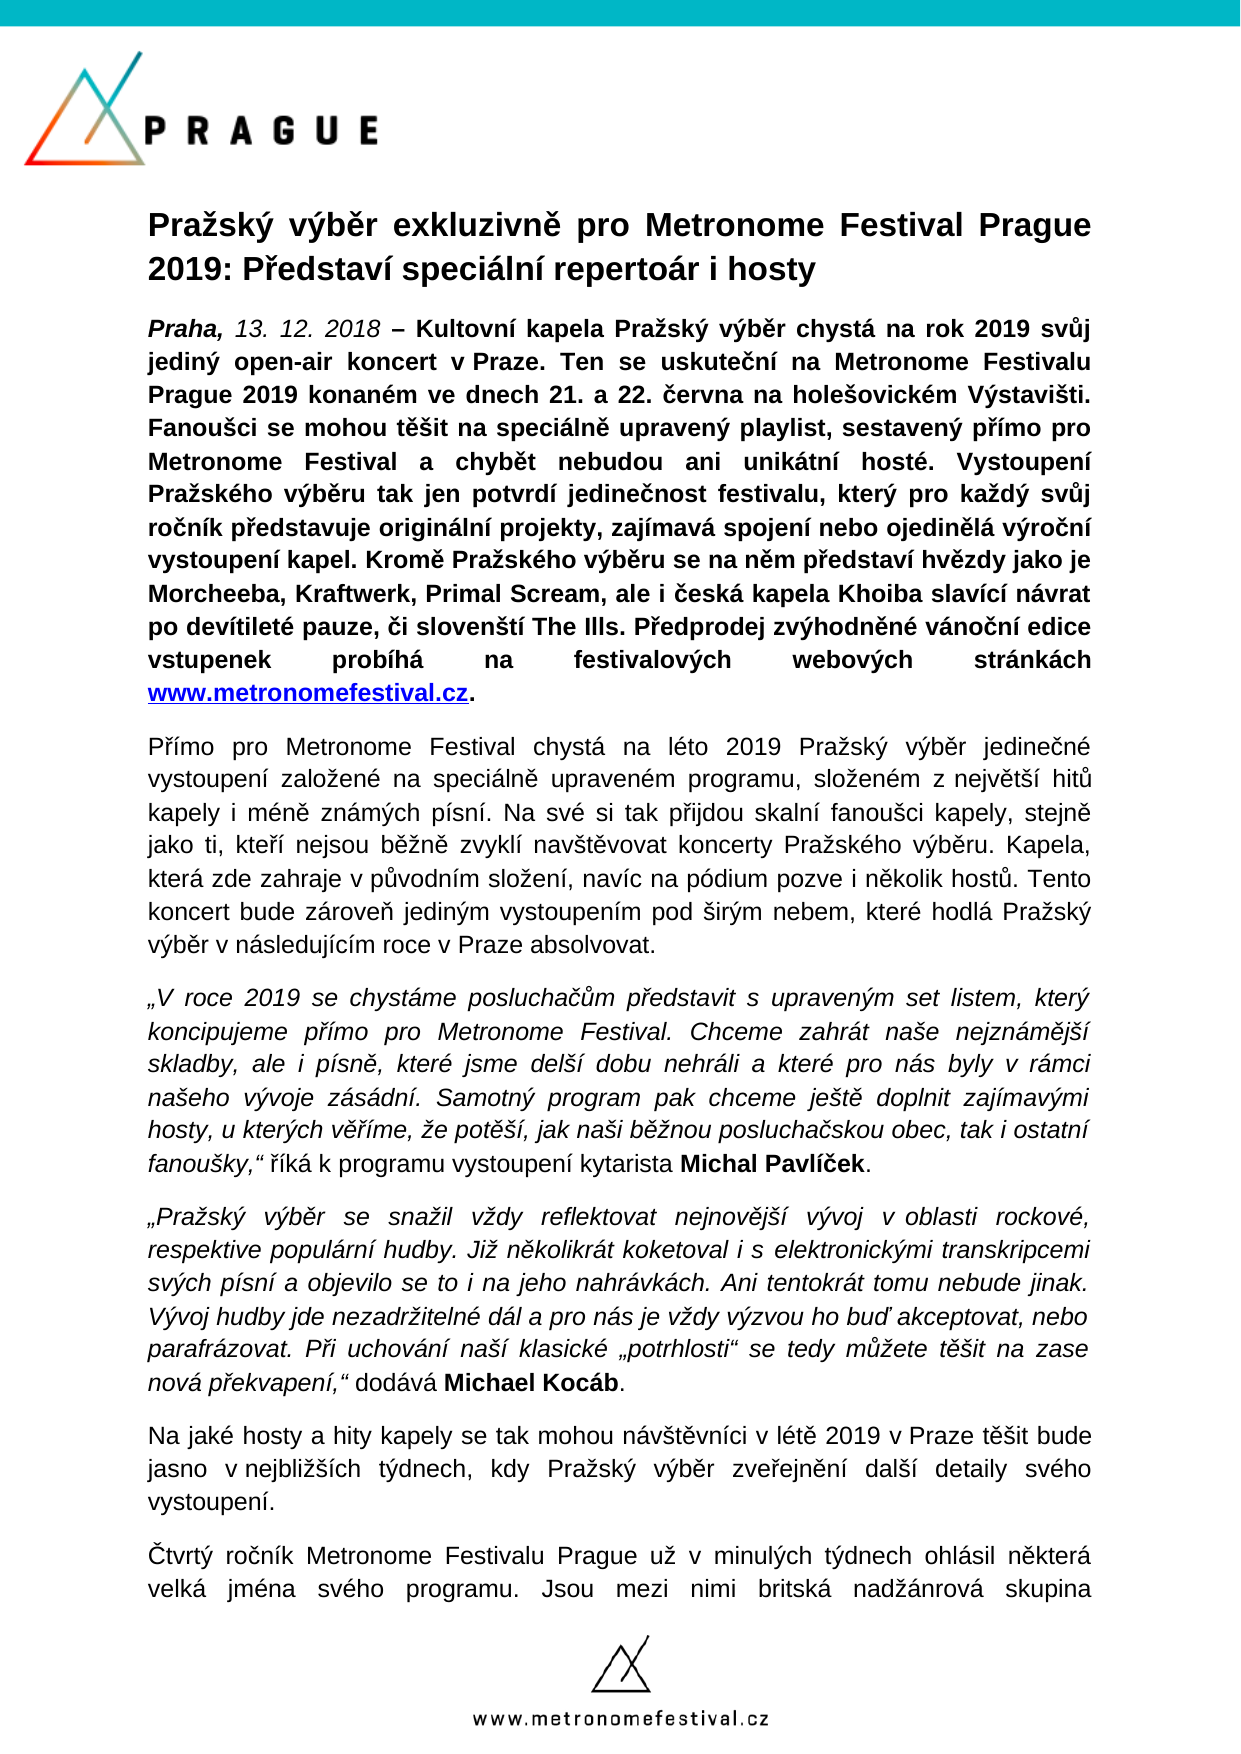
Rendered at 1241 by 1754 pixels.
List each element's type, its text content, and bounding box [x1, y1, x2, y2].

text Přímo pro Metronome Festival chystá na léto 2019 Pražský výběr jedinečné vystoupení založené na speciálně upraveném programu, složeném z největší hitů kapely i méně známých písní. Na své si tak přijdou skalní fanoušci kapely, stejně jako ti, kteří nejsou běžně zvyklí navštěvovat koncerty Pražského výběru. Kapela, která zde zahraje v původním složení, navíc na pódium pozve i několik hostů. Tento koncert bude zároveň jediným vystoupením pod širým nebem, které hodlá Pražský výběr v následujícím roce v Praze absolvovat. [148, 731, 1093, 958]
text „V roce 2019 se chystáme posluchačům představit s upraveným set listem, který koncipujeme přímo pro Metronome Festival. Chceme zahrát naše nejznámější skladby, ale i písně, které jsme delší dobu nehráli a které pro nás byly v rámci našeho vývoje zásádní. Samotný program pak chceme ještě doplnit zajímavými hosty, u kterých věříme, že potěší, jak naši běžnou posluchačskou obec, tak i ostatní fanoušky,“ říká k programu vystoupení kytarista Michal Pavlíček. [148, 983, 1093, 1177]
text Na jaké hosty a hity kapely se tak mohou návštěvníci v létě 2019 v Praze těšit bude jasno v nejbližších týdnech, kdy Pražský výběr zveřejnění další detaily svého vystoupení. [148, 1421, 1093, 1516]
text Pražský výběr exkluzivně pro Metronome Festival Prague 2019: Představí speciální repertoár i hosty [148, 205, 1093, 288]
picture [0, 0, 1241, 176]
text „Pražský výběr se snažil vždy reflektovat nejnovější vývoj v oblasti rockové, respektive populární hudby. Již několikrát koketoval i s elektronickými transkripcemi svých písní a objevilo se to i na jeho nahrávkách. Ani tentokrát tomu nebude jinak. Vývoj hudby jde nezadržitelné dál a pro nás je vždy výzvou ho buď akceptovat, nebo parafrázovat. Při uchování naší klasické „potrhlosti“ se tedy můžete těšit na zase nová překvapení,“ dodává Michael Kocáb. [148, 1202, 1093, 1396]
picture [0, 1635, 1241, 1754]
text Praha, 13. 12. 2018 – Kultovní kapela Pražský výběr chystá na rok 2019 svůj jediný open-air koncert v Praze. Ten se uskuteční na Metronome Festivalu Prague 2019 konaném ve dnech 21. a 22. června na holešovickém Výstavišti. Fanoušci se mohou těšit na speciálně upravený playlist, sestavený přímo pro Metronome Festival a chybět nebudou ani unikátní hosté. Vystoupení Pražského výběru tak jen potvrdí jedinečnost festivalu, který pro každý svůj ročník představuje originální projekty, zajímavá spojení nebo ojedinělá výroční vystoupení kapel. Kromě Pražského výběru se na něm představí hvězdy jako je Morcheeba, Kraftwerk, Primal Scream, ale i česká kapela Khoiba slavící návrat po devítileté pauze, či slovenští The Ills. Předprodej zvýhodněné vánoční edice vstupenek probíhá na festivalových webových stránkách www.metronomefestival.cz. [148, 314, 1093, 706]
